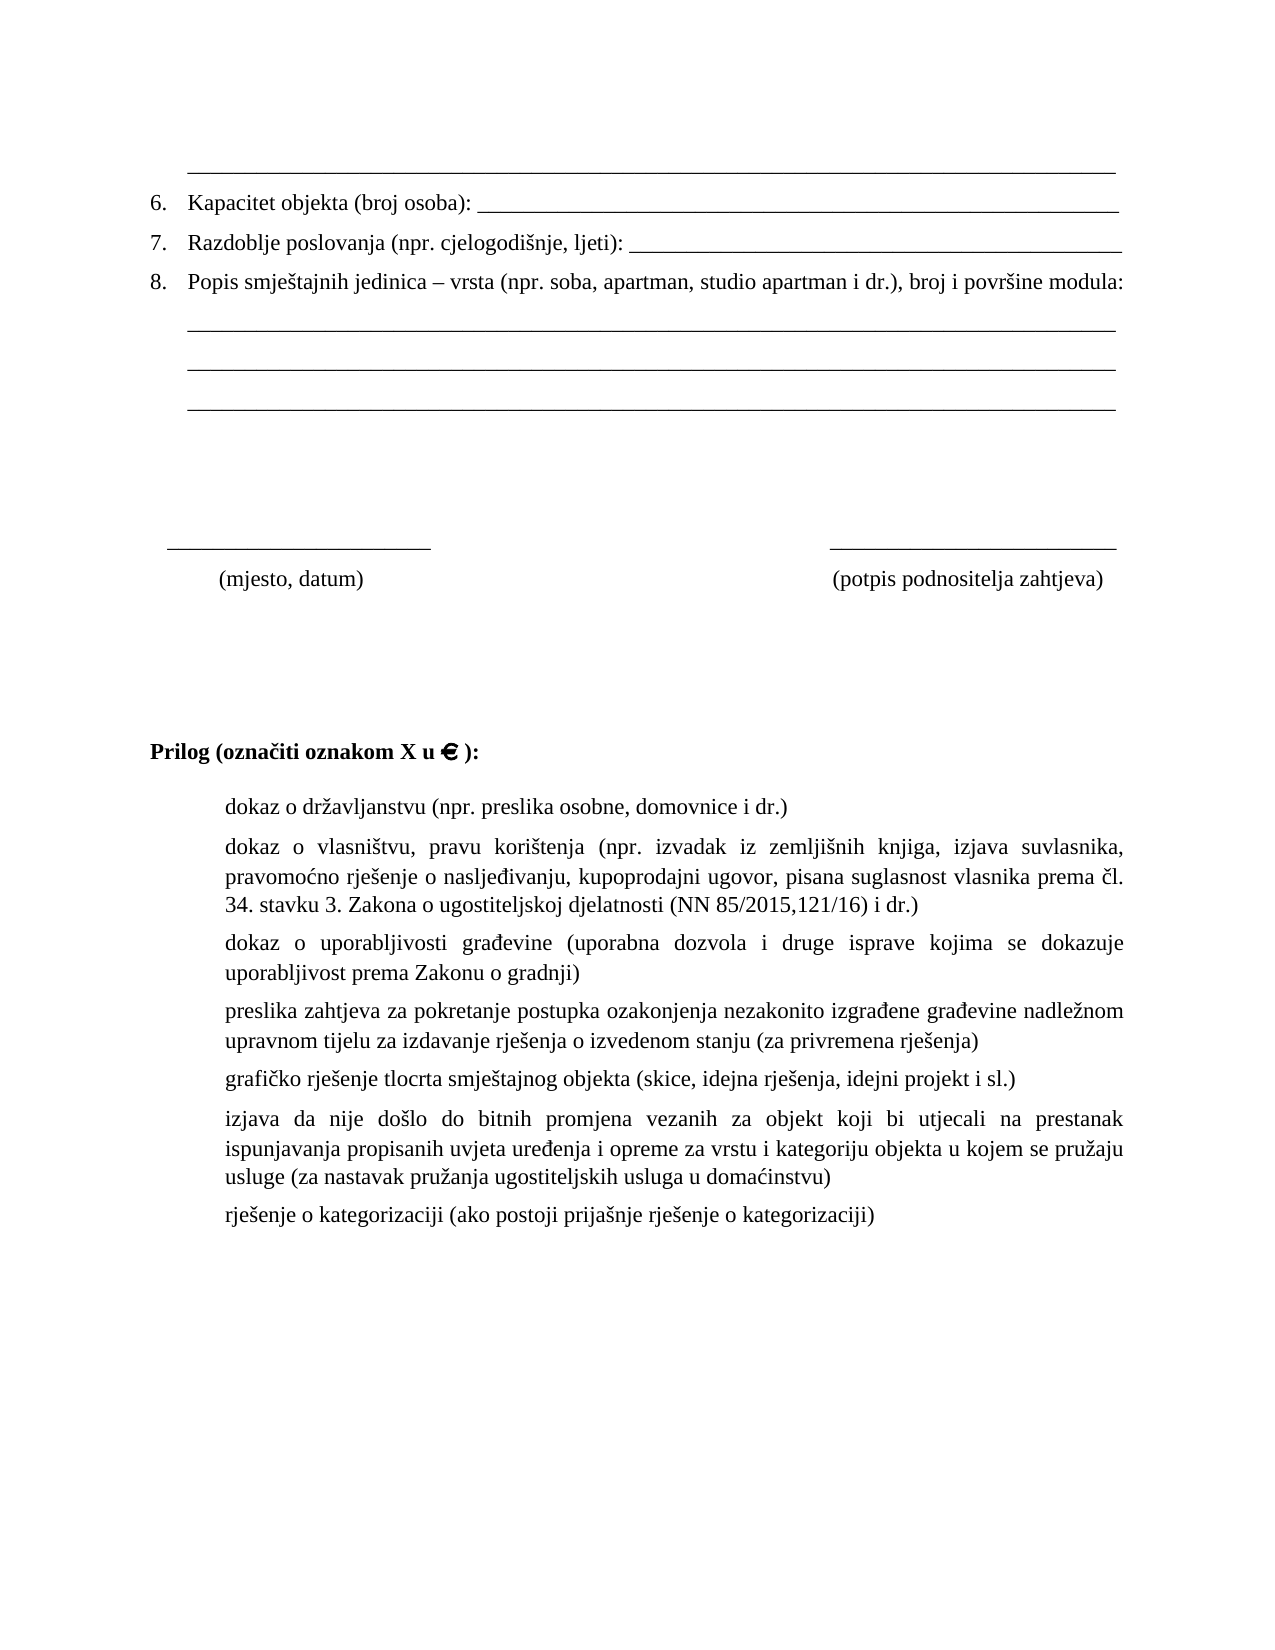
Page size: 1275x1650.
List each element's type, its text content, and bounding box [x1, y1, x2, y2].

text _______________________ _________________________ [150, 526, 1125, 552]
list __________________________________________________________________________________________________________________________________________________________________ [187, 347, 1125, 413]
list grafičko rješenje tlocrta smještajnog objekta (skice, idejna rješenja, idejni projekt i sl.) [187, 1055, 1125, 1093]
list _________________________________________________________________________________ [187, 150, 1125, 176]
list Razdoblje poslovanja (npr. cjelogodišnje, ljeti): ___________________________________________ [150, 229, 1125, 255]
list dokaz o državljanstvu (npr. preslika osobne, domovnice i dr.) [187, 783, 1125, 821]
list preslika zahtjeva za pokretanje postupka ozakonjenja nezakonito izgrađene građevine nadležnom upravnom tijelu za izdavanje rješenja o izvedenom stanju (za privremena rješenja) [187, 987, 1125, 1053]
list Popis smještajnih jedinica – vrsta (npr. soba, apartman, studio apartman i dr.), broj i površine modula: _________________________________________________________________________________ [150, 268, 1125, 334]
text Prilog (označiti oznakom X u ): [150, 738, 1125, 765]
list rješenje o kategorizaciji (ako postoji prijašnje rješenje o kategorizaciji) [187, 1191, 1125, 1229]
text (mjesto, datum) (potpis podnositelja zahtjeva) [150, 565, 1125, 591]
list izjava da nije došlo do bitnih promjena vezanih za objekt koji bi utjecali na prestanak ispunjavanja propisanih uvjeta uređenja i opreme za vrstu i kategoriju objekta u kojem se pružaju usluge (za nastavak pružanja ugostiteljskih usluga u domaćinstvu) [187, 1096, 1125, 1190]
list dokaz o uporabljivosti građevine (uporabna dozvola i druge isprave kojima se dokazuje uporabljivost prema Zakonu o gradnji) [187, 919, 1125, 986]
list dokaz o vlasništvu, pravu korištenja (npr. izvadak iz zemljišnih knjiga, izjava suvlasnika, pravomoćno rješenje o nasljeđivanju, kupoprodajni ugovor, pisana suglasnost vlasnika prema čl. 34. stavku 3. Zakona o ugostiteljskoj djelatnosti (NN 85/2015,121/16) i dr.) [187, 823, 1125, 918]
list Kapacitet objekta (broj osoba): ________________________________________________________ [150, 189, 1125, 216]
